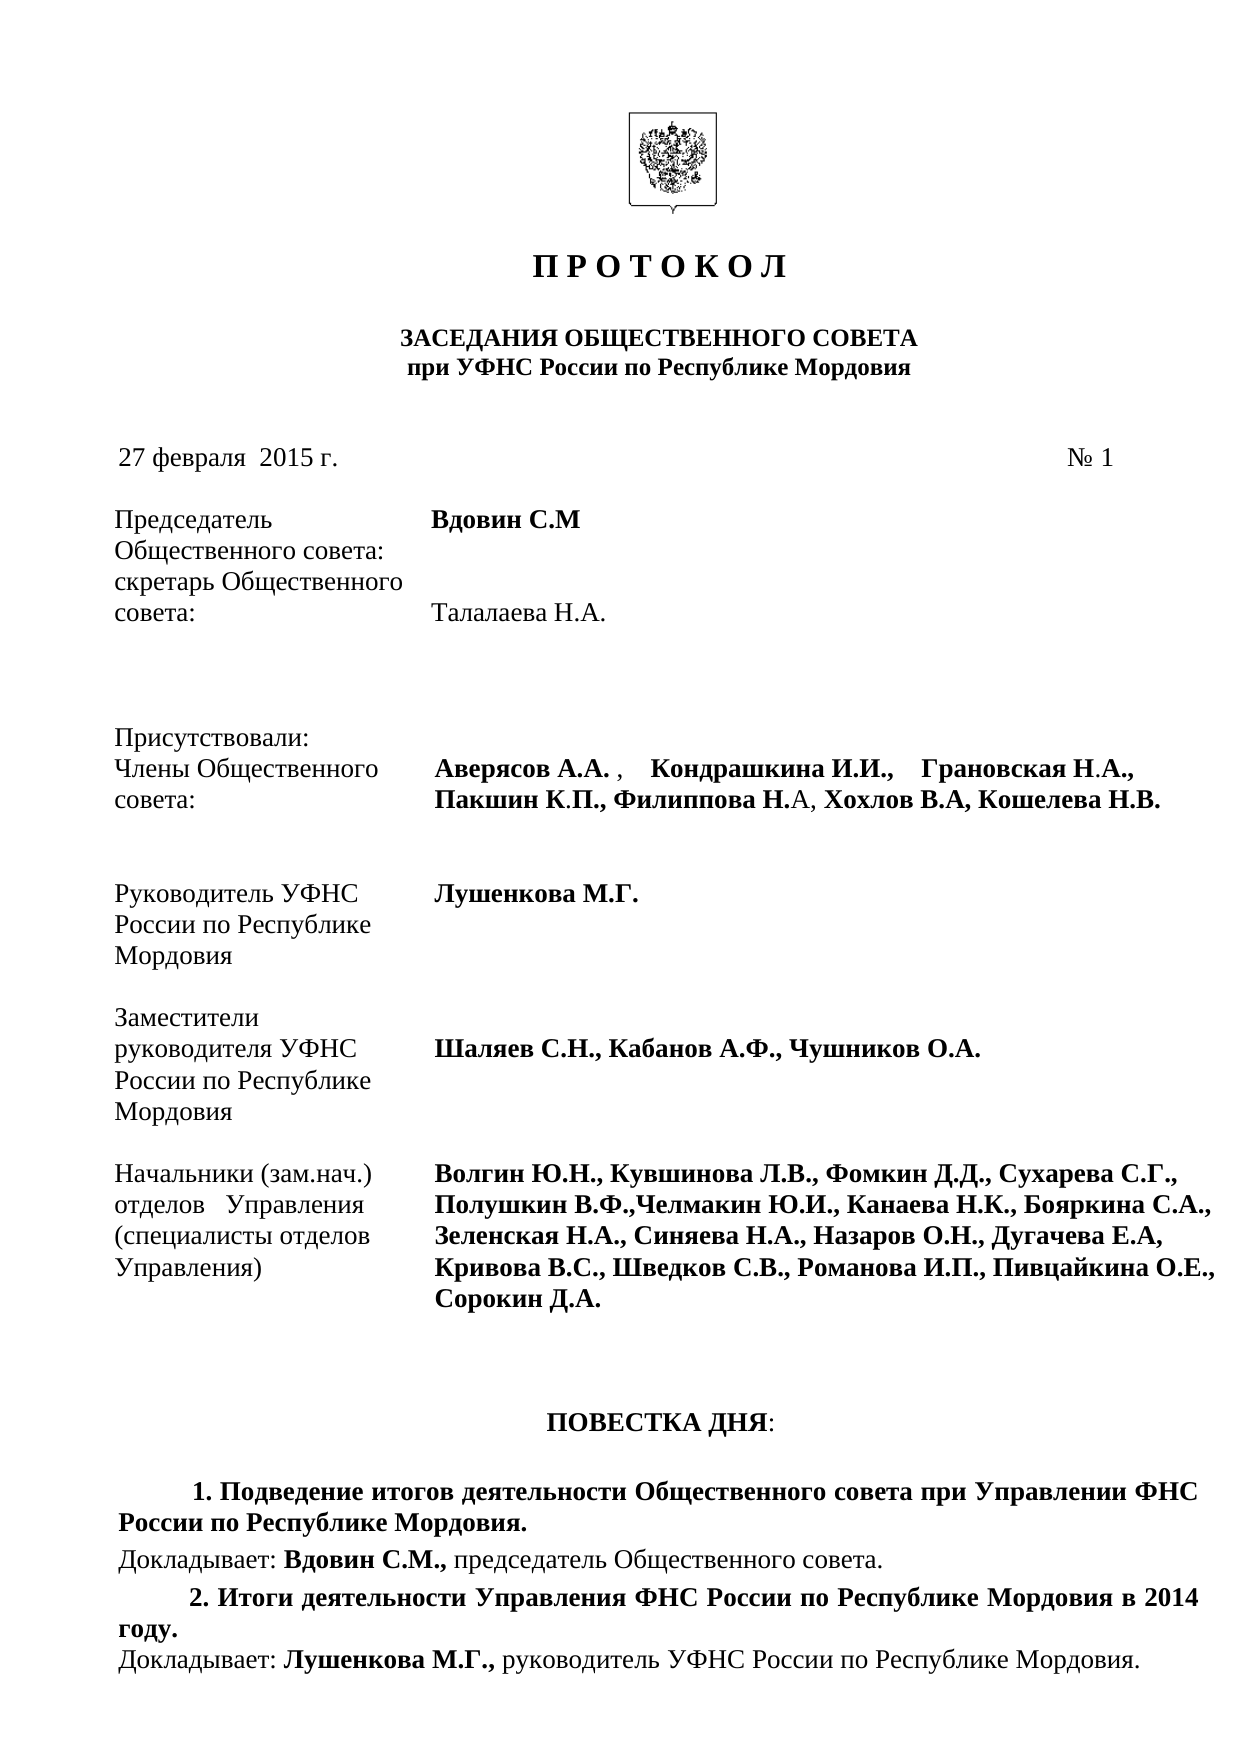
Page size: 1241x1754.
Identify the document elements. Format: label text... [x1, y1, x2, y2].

text Докладывает: Вдовин С.М., председатель Общественного совета. [118, 1543, 1200, 1574]
text 2. Итоги деятельности Управления ФНС России по Республике Мордовия в 2014 году. [118, 1581, 1200, 1643]
table_cell Лушенкова М.Г. Шаляев С.Н., Кабанов А.Ф., Чушников О.А. [420, 846, 1233, 1157]
table_cell Руководитель УФНС России по Республике Мордовия Заместители руководителя УФНС России по Республике Мордовия [99, 846, 419, 1157]
text ЗАСЕДАНИЯ ОБЩЕСТВЕННОГО СОВЕТА [118, 323, 1200, 352]
title П Р О Т О К О Л [118, 247, 1200, 285]
table_cell Аверясов А.А. , Кондрашкина И.И., Грановская Н.А., Пакшин К.П., Филиппова Н.А, Хохлов В.А, Кошелева Н.В. [420, 721, 1233, 846]
text 1. Подведение итогов деятельности Общественного совета при Управлении ФНС России по Республике Мордовия. [118, 1475, 1200, 1537]
table_cell Волгин Ю.Н., Кувшинова Л.В., Фомкин Д.Д., Сухарева С.Г., Полушкин В.Ф.,Челмакин Ю.И., Канаева Н.К., Бояркина С.А., Зеленская Н.А., Синяева Н.А., Назаров О.Н., Дугачева Е.А, Кривова В.С., Шведков С.В., Романова И.П., Пивцайкина О.Е., Сорокин Д.А. [420, 1157, 1233, 1375]
text 27 февраля 2015 г. № 1 [118, 441, 1200, 472]
table_cell Начальники (зам.нач.) отделов Управления (специалисты отделов Управления) [99, 1157, 419, 1375]
text Докладывает: Лушенкова М.Г., руководитель УФНС России по Республике Мордовия. [118, 1643, 1200, 1674]
table_cell Присутствовали: Члены Общественного совета: [99, 721, 419, 846]
text при УФНС России по Республике Мордовия [118, 352, 1200, 381]
table_header [118, 109, 1168, 247]
table_header Вдовин С.М Талалаева Н.А. [420, 503, 1233, 721]
text ПОВЕСТКА ДНЯ: [122, 1406, 1200, 1437]
table_header Председатель Общественного совета: скретарь Общественного совета: [99, 503, 419, 721]
